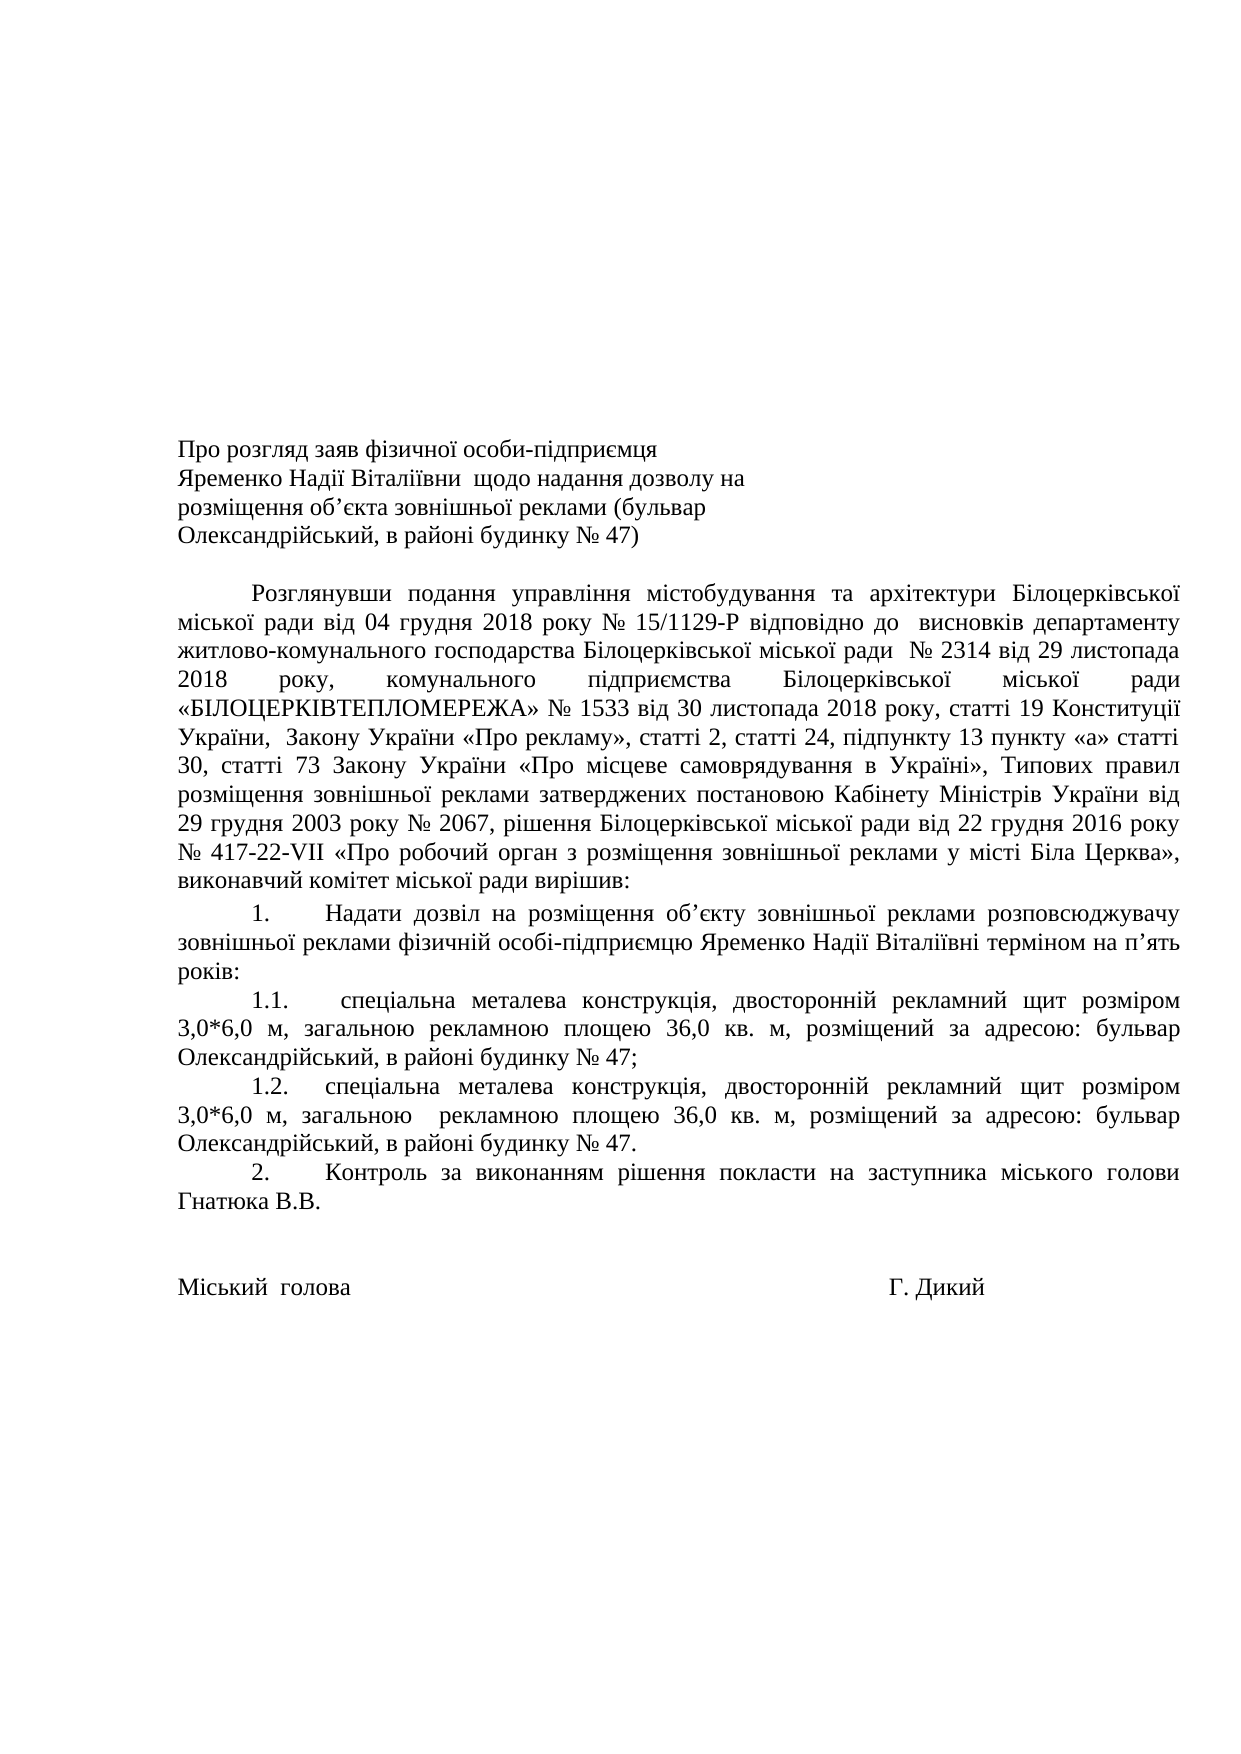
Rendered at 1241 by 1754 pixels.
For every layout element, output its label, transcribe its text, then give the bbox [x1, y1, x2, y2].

list спеціальна металева конструкція, двосторонній рекламний щит розміром 3,0*6,0 м, загальною рекламною площею 36,0 кв. м, розміщений за адресою: бульвар Олександрійський, в районі будинку № 47; [177, 985, 1181, 1071]
text Про розгляд заяв фізичної особи-підприємця Яременко Надії Віталіївни щодо надання дозволу на розміщення об’єкта зовнішньої реклами (бульвар Олександрійський, в районі будинку № 47) [177, 434, 768, 549]
text Міський голова Г. Дикий [177, 1272, 1181, 1301]
text Розглянувши подання управління містобудування та архітектури Білоцерківської міської ради від 04 грудня 2018 року № 15/1129-Р відповідно до висновків департаменту житлово-комунального господарства Білоцерківської міської ради № 2314 від 29 листопада 2018 року, комунального підприємства Білоцерківської міської ради «БІЛОЦЕРКІВТЕПЛОМЕРЕЖА» № 1533 від 30 листопада 2018 року, статті 19 Конституції України, Закону України «Про рекламу», статті 2, статті 24, підпункту 13 пункту «а» статті 30, статті 73 Закону України «Про місцеве самоврядування в Україні», Типових правил розміщення зовнішньої реклами затверджених постановою Кабінету Міністрів України від 29 грудня 2003 року № 2067, рішення Білоцерківської міської ради від 22 грудня 2016 року № 417-22-VII «Про робочий орган з розміщення зовнішньої реклами у місті Біла Церква», виконавчий комітет міської ради вирішив: [177, 578, 1181, 894]
list Надати дозвіл на розміщення об’єкту зовнішньої реклами розповсюджувачу зовнішньої реклами фізичній особі-підприємцю Яременко Надії Віталіївні терміном на п’ять років: [177, 898, 1181, 985]
list спеціальна металева конструкція, двосторонній рекламний щит розміром 3,0*6,0 м, загальною рекламною площею 36,0 кв. м, розміщений за адресою: бульвар Олександрійський, в районі будинку № 47. [177, 1071, 1181, 1157]
list Контроль за виконанням рішення покласти на заступника міського голови Гнатюка В.В. [177, 1157, 1181, 1215]
